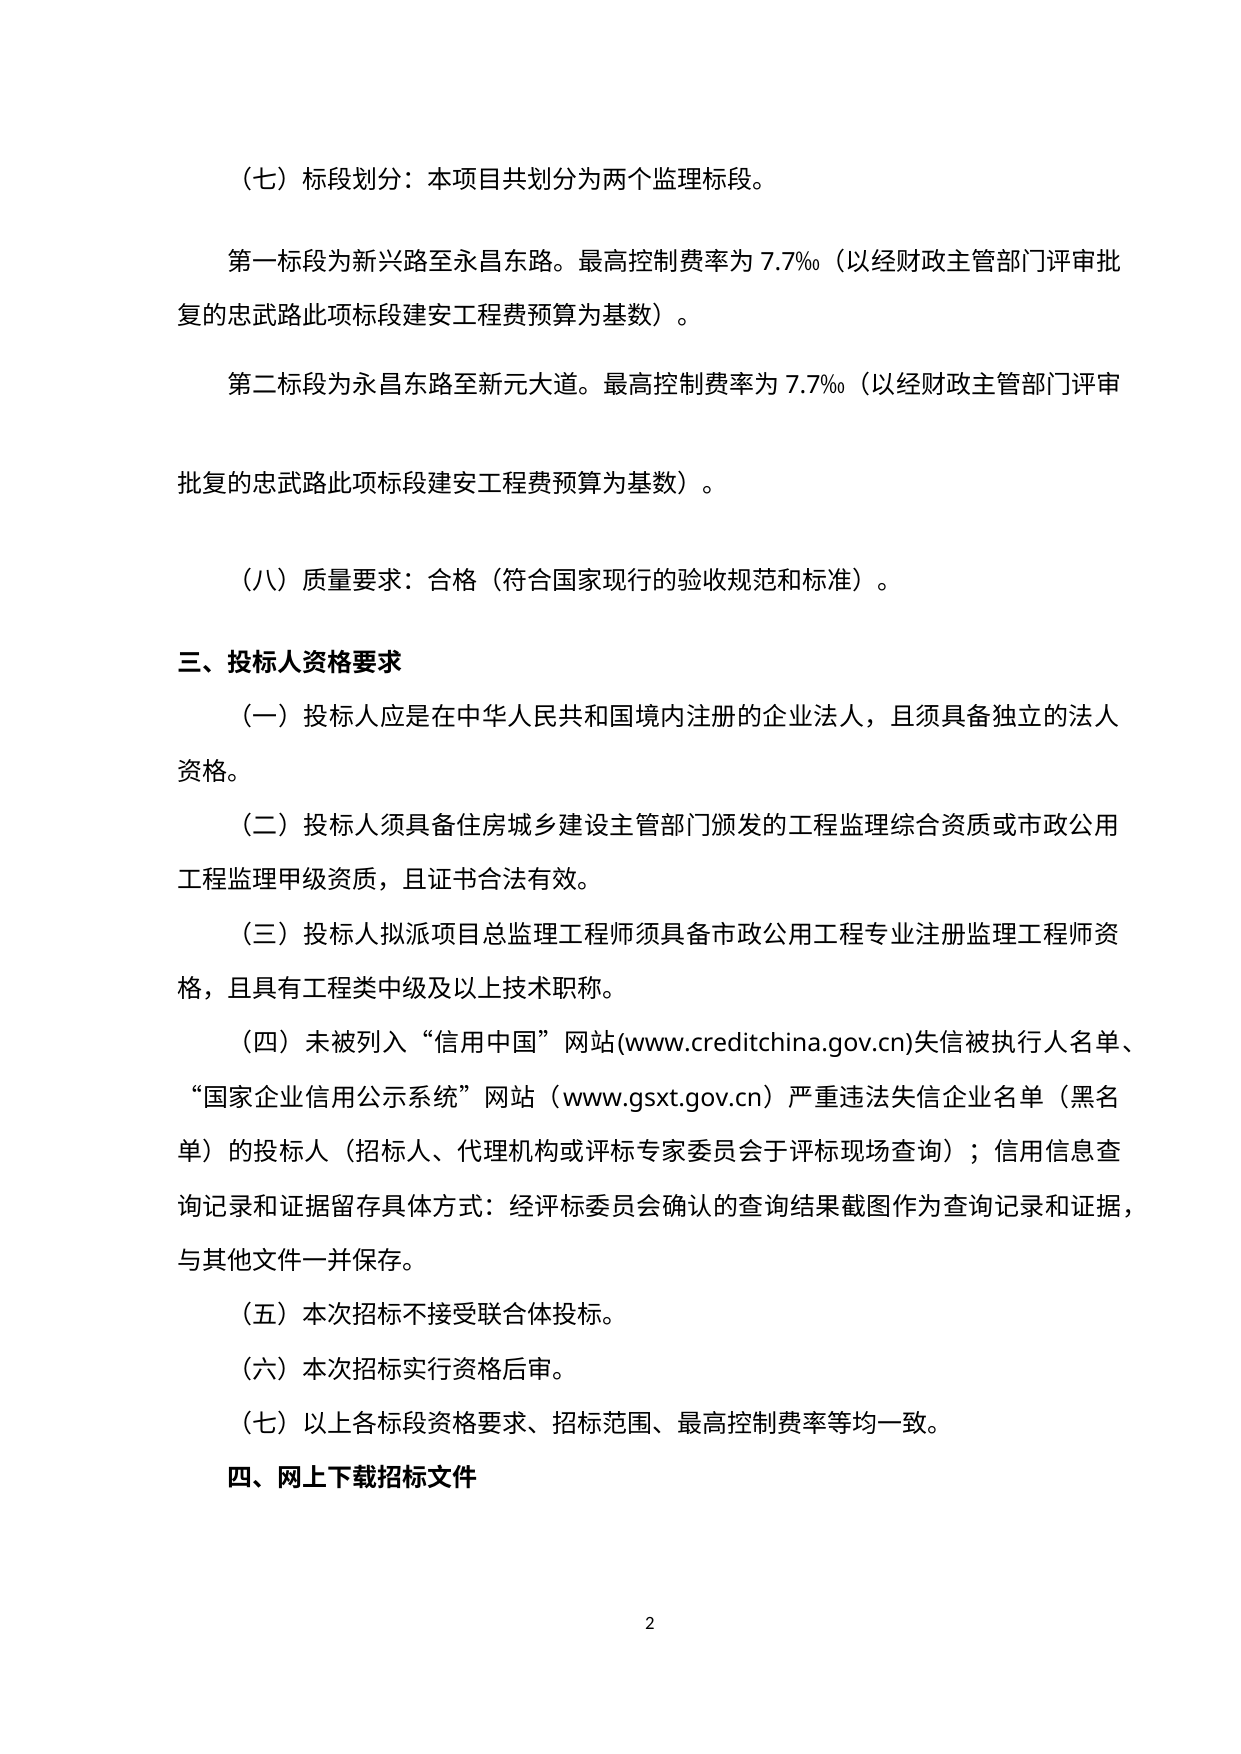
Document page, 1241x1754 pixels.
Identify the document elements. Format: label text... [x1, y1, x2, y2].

text （七）标段划分：本项目共划分为两个监理标段。 [177, 144, 1122, 211]
text 第一标段为新兴路至永昌东路。最高控制费率为7.7‰（以经财政主管部门评审批复的忠武路此项标段建安工程费预算为基数）。 [177, 241, 1122, 332]
text （六）本次招标实行资格后审。 [177, 1349, 1122, 1385]
text （四）未被列入“信用中国”网站(www.creditchina.gov.cn)失信被执行人名单、“国家企业信用公示系统”网站（www.gsxt.gov.cn）严重违法失信企业名单（黑名单）的投标人（招标人、代理机构或评标专家委员会于评标现场查询）；信用信息查询记录和证据留存具体方式：经评标委员会确认的查询结果截图作为查询记录和证据，与其他文件一并保存。 [177, 1023, 1122, 1277]
text 第二标段为永昌东路至新元大道。最高控制费率为7.7‰（以经财政主管部门评审批复的忠武路此项标段建安工程费预算为基数）。 [177, 350, 1122, 515]
text （八）质量要求：合格（符合国家现行的验收规范和标准）。 [177, 546, 1122, 612]
text （五）本次招标不接受联合体投标。 [177, 1295, 1122, 1331]
text （二）投标人须具备住房城乡建设主管部门颁发的工程监理综合资质或市政公用工程监理甲级资质，且证书合法有效。 [177, 805, 1122, 896]
text 四、网上下载招标文件 [177, 1458, 1122, 1494]
text （七）以上各标段资格要求、招标范围、最高控制费率等均一致。 [177, 1403, 1122, 1440]
text （三）投标人拟派项目总监理工程师须具备市政公用工程专业注册监理工程师资格，且具有工程类中级及以上技术职称。 [177, 914, 1122, 1005]
text 三、投标人资格要求 [177, 642, 1122, 678]
text （一）投标人应是在中华人民共和国境内注册的企业法人，且须具备独立的法人资格。 [177, 697, 1122, 787]
